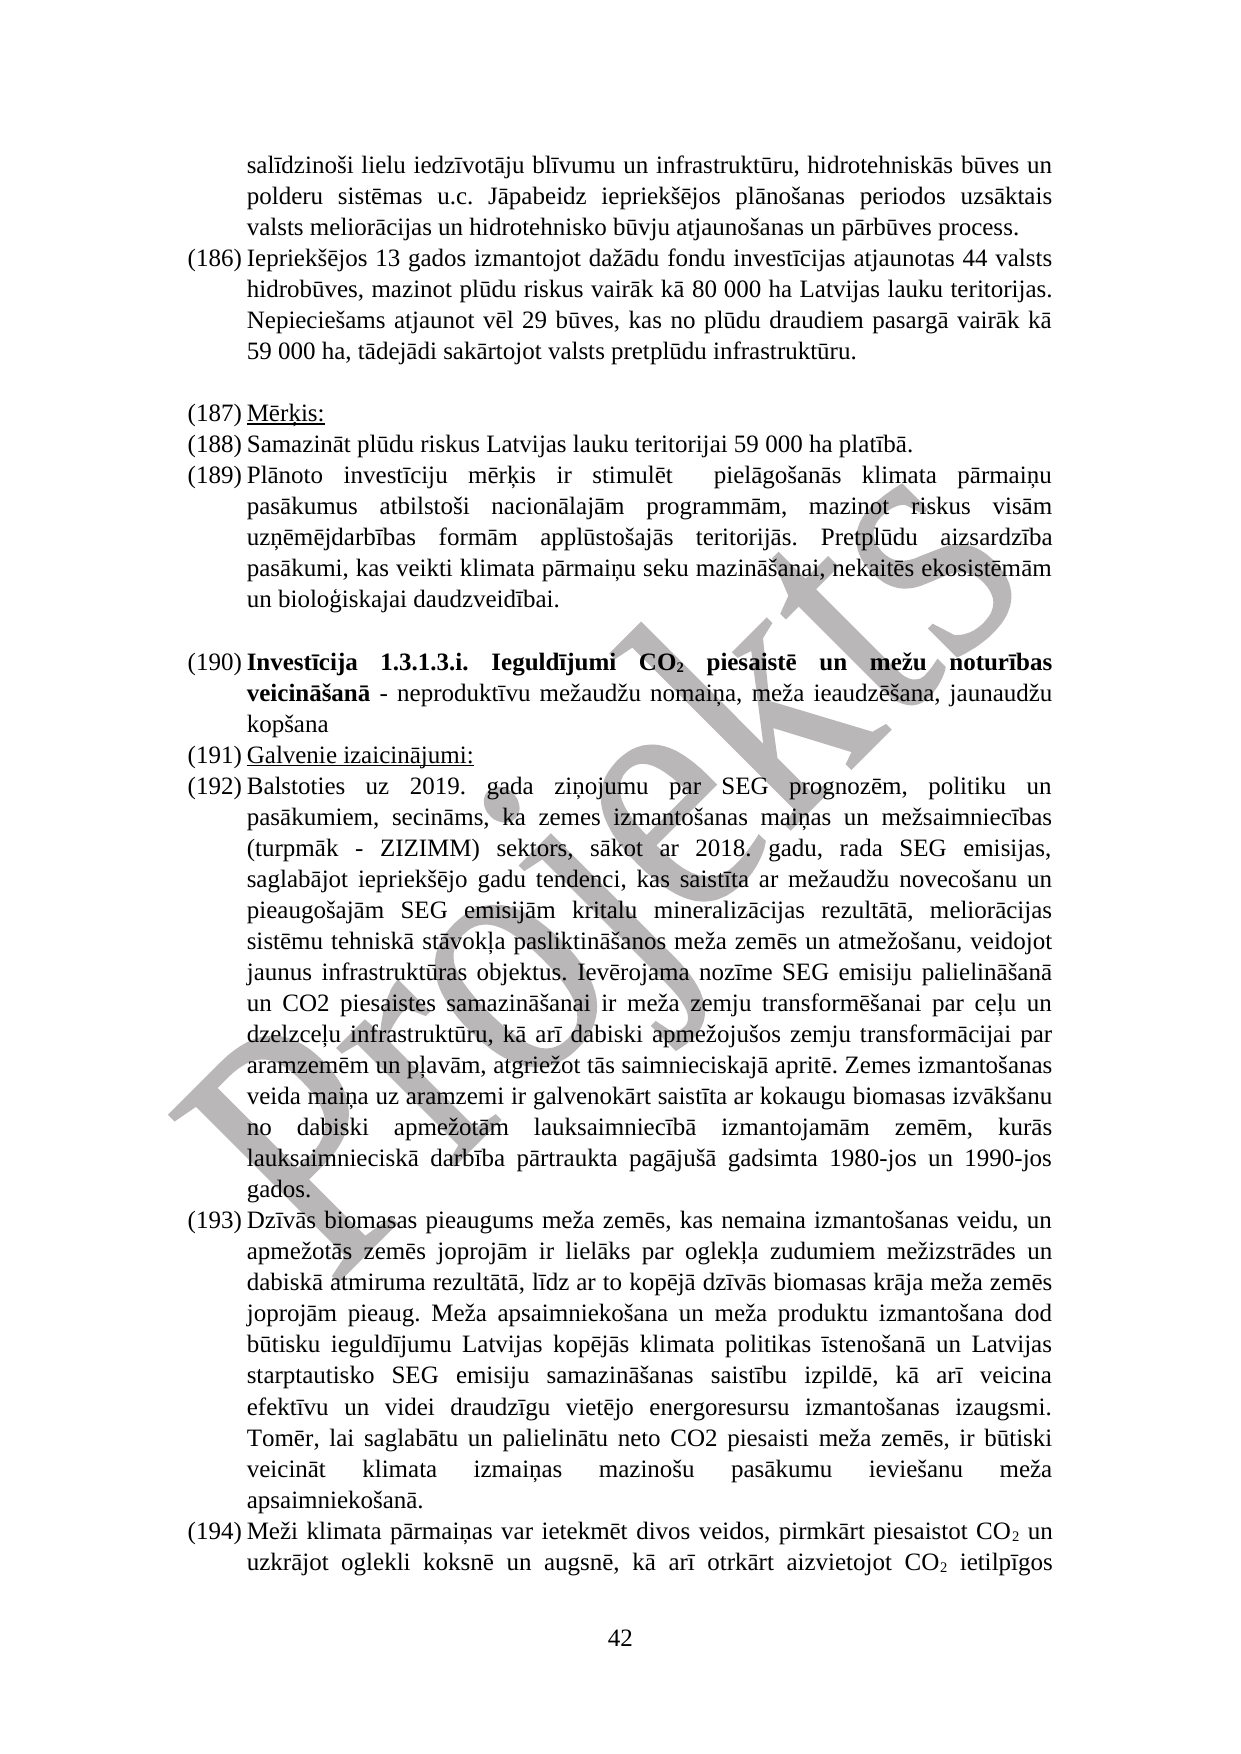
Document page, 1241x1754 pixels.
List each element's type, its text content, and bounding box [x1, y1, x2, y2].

list Samazināt plūdu riskus Latvijas lauku teritorijai 59 000 ha platībā. [187, 429, 1053, 458]
list Dzīvās biomasas pieaugums meža zemēs, kas nemaina izmantošanas veidu, un apmežotās zemēs joprojām ir lielāks par oglekļa zudumiem mežizstrādes un dabiskā atmiruma rezultātā, līdz ar to kopējā dzīvās biomasas krāja meža zemēs joprojām pieaug. Meža apsaimniekošana un meža produktu izmantošana dod būtisku ieguldījumu Latvijas kopējās klimata politikas īstenošanā un Latvijas starptautisko SEG emisiju samazināšanas saistību izpildē, kā arī veicina efektīvu un videi draudzīgu vietējo energoresursu izmantošanas izaugsmi. Tomēr, lai saglabātu un palielinātu neto CO2 piesaisti meža zemēs, ir būtiski veicināt klimata izmaiņas mazinošu pasākumu ieviešanu meža apsaimniekošanā. [187, 1205, 1053, 1513]
list Plānoto investīciju mērķis ir stimulēt pielāgošanās klimata pārmaiņu pasākumus atbilstoši nacionālajām programmām, mazinot riskus visām uzņēmējdarbības formām applūstošajās teritorijās. Pretplūdu aizsardzība pasākumi, kas veikti klimata pārmaiņu seku mazināšanai, nekaitēs ekosistēmām un bioloģiskajai daudzveidībai. [187, 460, 1053, 613]
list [187, 1516, 1053, 1576]
list Investīcija 1.3.1.3.i. Ieguldījumi CO2 piesaistē un mežu noturības veicināšanā - neproduktīvu mežaudžu nomaiņa, meža ieaudzēšana, jaunaudžu kopšana [187, 647, 1053, 737]
list Mērķis: [187, 398, 1053, 427]
list Balstoties uz 2019. gada ziņojumu par SEG prognozēm, politiku un pasākumiem, secināms, ka zemes izmantošanas maiņas un mežsaimniecības (turpmāk - ZIZIMM) sektors, sākot ar 2018. gadu, rada SEG emisijas, saglabājot iepriekšējo gadu tendenci, kas saistīta ar mežaudžu novecošanu un pieaugošajām SEG emisijām kritalu mineralizācijas rezultātā, meliorācijas sistēmu tehniskā stāvokļa pasliktināšanos meža zemēs un atmežošanu, veidojot jaunus infrastruktūras objektus. Ievērojama nozīme SEG emisiju palielināšanā un CO2 piesaistes samazināšanai ir meža zemju transformēšanai par ceļu un dzelzceļu infrastruktūru, kā arī dabiski apmežojušos zemju transformācijai par aramzemēm un pļavām, atgriežot tās saimnieciskajā apritē. Zemes izmantošanas veida maiņa uz aramzemi ir galvenokārt saistīta ar kokaugu biomasas izvākšanu no dabiski apmežotām lauksaimniecībā izmantojamām zemēm, kurās lauksaimnieciskā darbība pārtraukta pagājušā gadsimta 1980-jos un 1990-jos gados. [187, 771, 1053, 1203]
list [187, 150, 1053, 241]
list Galvenie izaicinājumi: [187, 740, 1053, 768]
list Iepriekšējos 13 gados izmantojot dažādu fondu investīcijas atjaunotas 44 valsts hidrobūves, mazinot plūdu riskus vairāk kā 80 000 ha Latvijas lauku teritorijas. Nepieciešams atjaunot vēl 29 būves, kas no plūdu draudiem pasargā vairāk kā 59 000 ha, tādejādi sakārtojot valsts pretplūdu infrastruktūru. [187, 243, 1053, 365]
